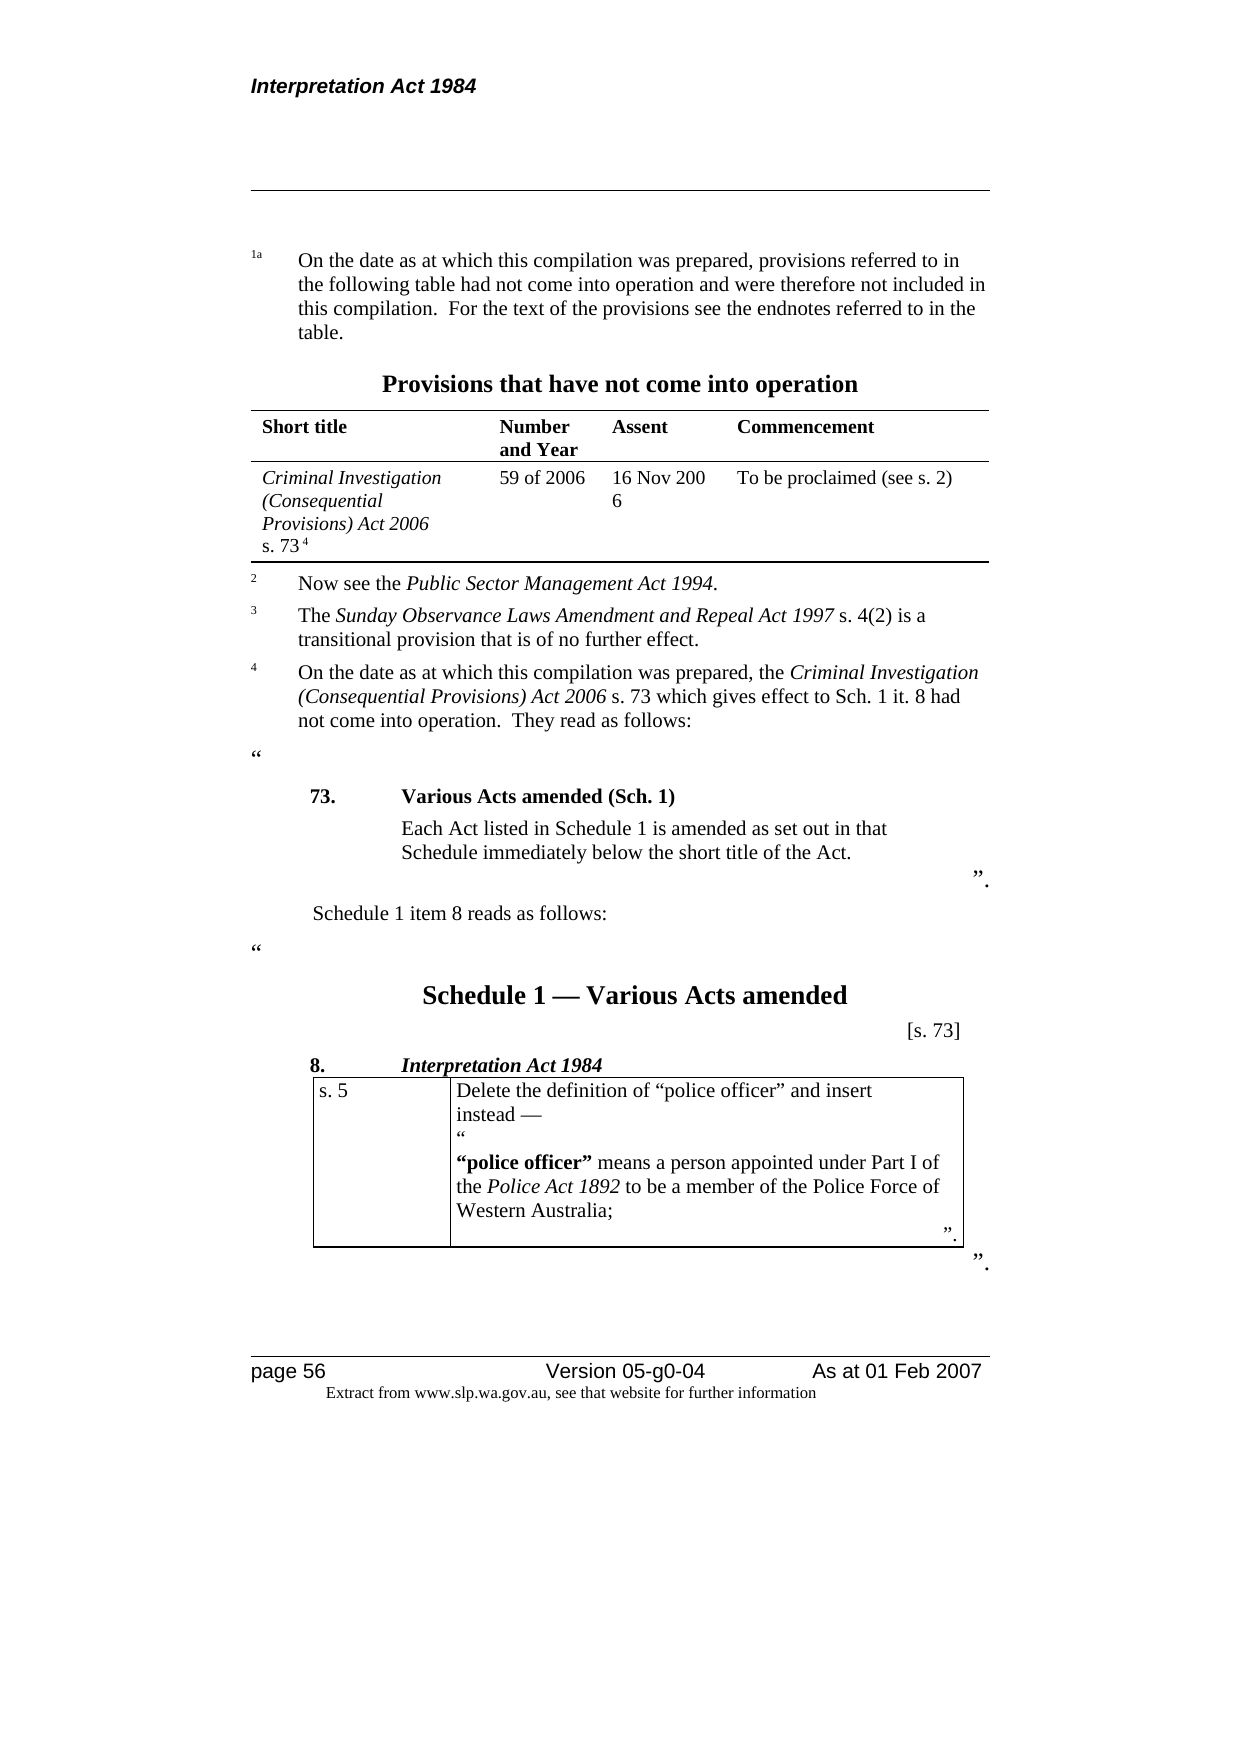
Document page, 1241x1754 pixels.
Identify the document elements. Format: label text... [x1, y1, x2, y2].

table_cell To be proclaimed (see s. 2) [726, 462, 989, 561]
table_header Commencement [726, 411, 989, 461]
text Each Act listed in Schedule 1 is amended as set out in that Schedule immediately below the short title of the Act. [312, 816, 960, 864]
table_cell 59 of 2006 [488, 462, 601, 561]
subtitle 8. Interpretation Act 1984 [309, 1053, 960, 1077]
table_cell 16 Nov 2006 [601, 462, 726, 561]
text 1a On the date as at which this compilation was prepared, provisions referred to in the following table had not come into operation and were therefore not included in this compilation. For the text of the provisions see the endnotes referred to in the table. [251, 247, 990, 344]
text 4 On the date as at which this compilation was prepared, the Criminal Investigation (Consequential Provisions) Act 2006 s. 73 which gives effect to Sch. 1 it. 8 had not come into operation. They read as follows: [251, 660, 990, 732]
table_header Short title [251, 411, 488, 461]
text [s. 73] [309, 1018, 960, 1042]
table_cell Criminal Investigation (Consequential Provisions) Act 2006 s. 73 4 [251, 462, 488, 561]
table_header Assent [601, 411, 726, 461]
table_header Number and Year [488, 411, 601, 461]
subtitle 73. Various Acts amended (Sch. 1) [309, 783, 960, 808]
text Schedule 1 item 8 reads as follows: [312, 901, 960, 925]
text ”. [251, 1247, 990, 1276]
table_header s. 5 [314, 1078, 450, 1246]
subtitle Schedule 1 — Various Acts amended [309, 979, 960, 1010]
text “ [251, 938, 990, 966]
text 3 The Sunday Observance Laws Amendment and Repeal Act 1997 s. 4(2) is a transitional provision that is of no further effect. [251, 603, 990, 651]
text ”. [251, 864, 990, 893]
table_header Delete the definition of “police officer” and insert instead — “ “police officer” means a person appointed under Part I of the Police Act 1892 to be a member of the Police Force of Western Australia; ”. [451, 1078, 963, 1246]
text 2 Now see the Public Sector Management Act 1994. [251, 571, 990, 595]
subtitle Provisions that have not come into operation [251, 369, 990, 397]
text “ [251, 744, 990, 773]
